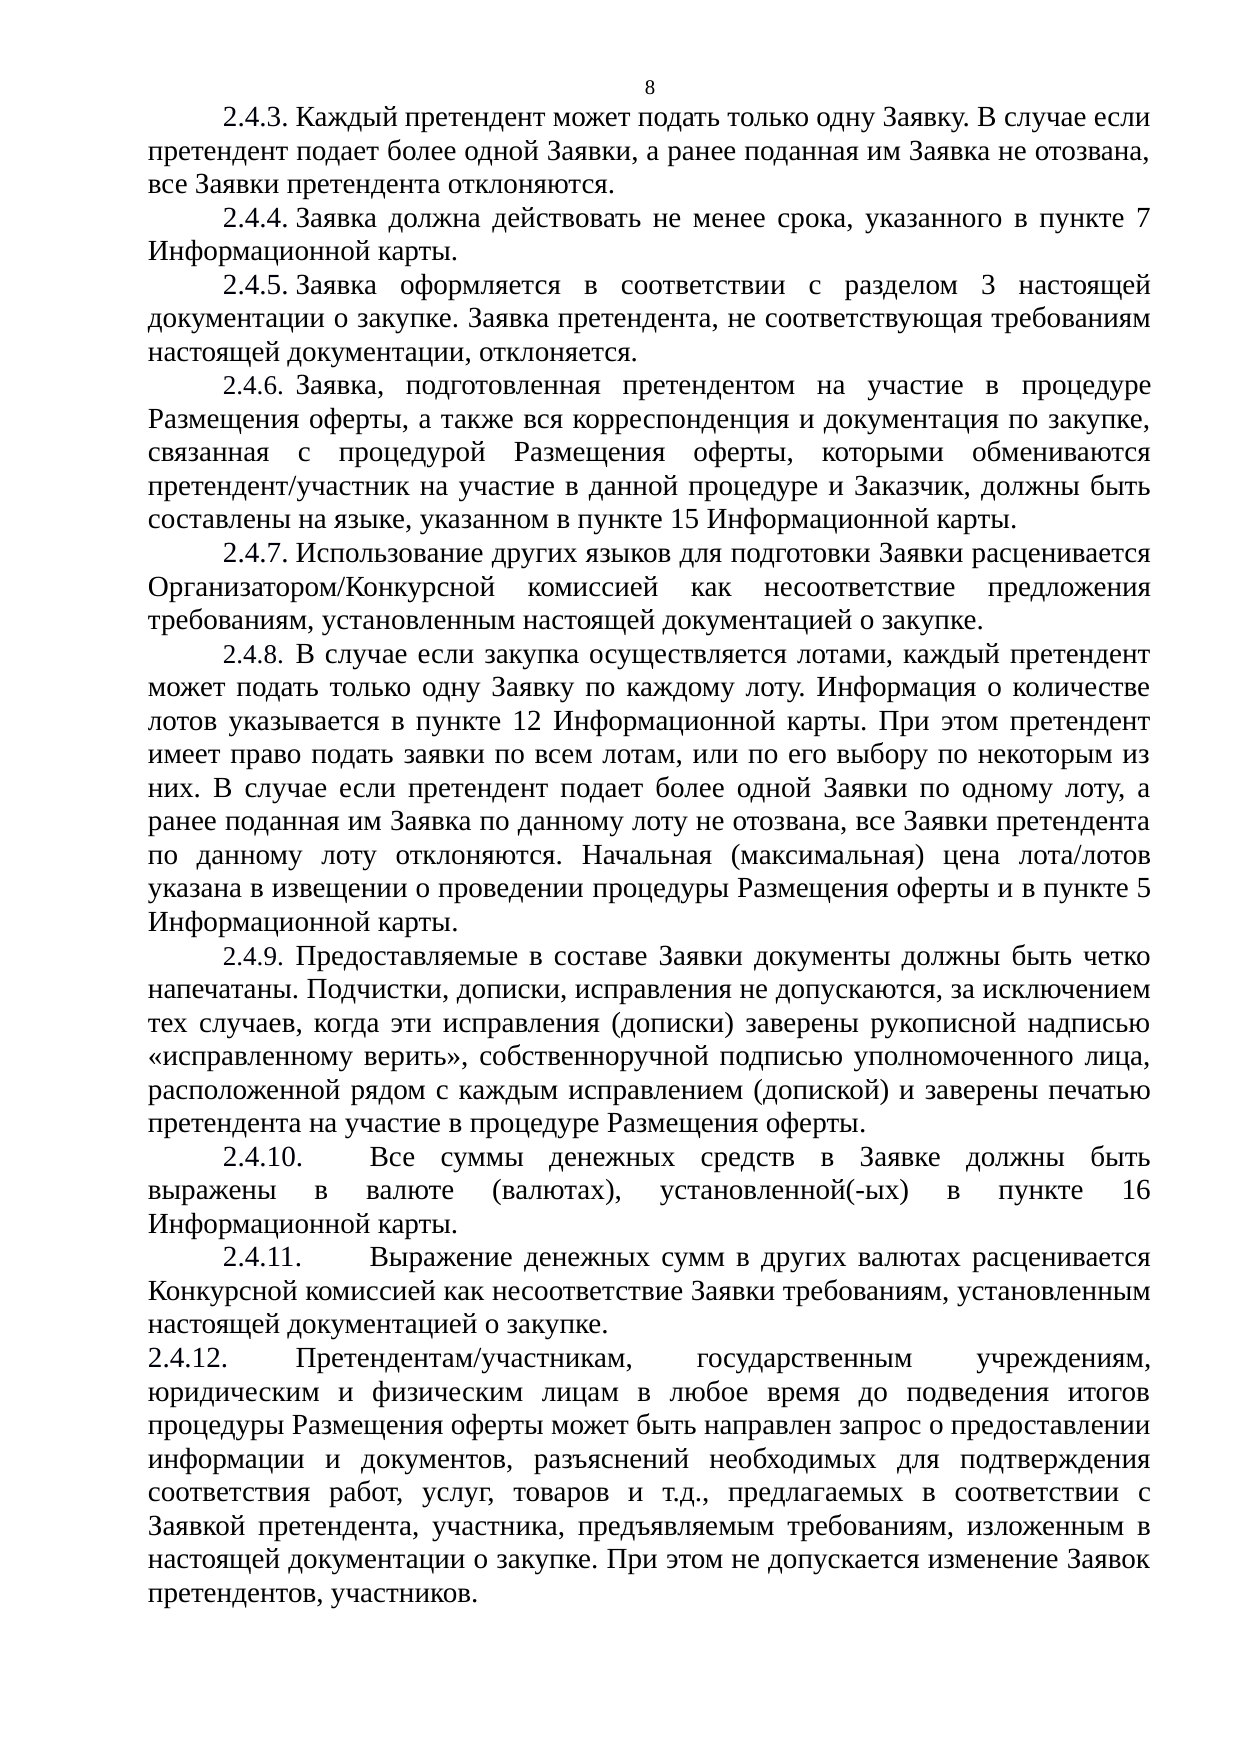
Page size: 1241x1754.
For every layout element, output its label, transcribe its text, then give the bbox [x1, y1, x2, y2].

list Каждый претендент может подать только одну Заявку. В случае если претендент подает более одной Заявки, а ранее поданная им Заявка не отозвана, все Заявки претендента отклоняются. [148, 99, 1152, 200]
list Заявка должна действовать не менее срока, указанного в пункте 7 Информационной карты. [148, 200, 1152, 267]
list В случае если закупка осуществляется лотами, каждый претендент может подать только одну Заявку по каждому лоту. Информация о количестве лотов указывается в пункте 12 Информационной карты. При этом претендент имеет право подать заявки по всем лотам, или по его выбору по некоторым из них. В случае если претендент подает более одной Заявки по одному лоту, а ранее поданная им Заявка по данному лоту не отозвана, все Заявки претендента по данному лоту отклоняются. Начальная (максимальная) цена лота/лотов указана в извещении о проведении процедуры Размещения оферты и в пункте 5 Информационной карты. [148, 636, 1152, 938]
list Выражение денежных сумм в других валютах расценивается Конкурсной комиссией как несоответствие Заявки требованиям, установленным настоящей документацией о закупке. [148, 1239, 1152, 1340]
list Использование других языков для подготовки Заявки расценивается Организатором/Конкурсной комиссией как несоответствие предложения требованиям, установленным настоящей документацией о закупке. [148, 535, 1152, 636]
list Заявка, подготовленная претендентом на участие в процедуре Размещения оферты, а также вся корреспонденция и документация по закупке, связанная с процедурой Размещения оферты, которыми обмениваются претендент/участник на участие в данной процедуре и Заказчик, должны быть составлены на языке, указанном в пункте 15 Информационной карты. [148, 367, 1152, 535]
list Все суммы денежных средств в Заявке должны быть выражены в валюте (валютах), установленной(-ых) в пункте 16 Информационной карты. [148, 1139, 1152, 1239]
list Заявка оформляется в соответствии с разделом 3 настоящей документации о закупке. Заявка претендента, не соответствующая требованиям настоящей документации, отклоняется. [148, 267, 1152, 367]
list Предоставляемые в составе Заявки документы должны быть четко напечатаны. Подчистки, дописки, исправления не допускаются, за исключением тех случаев, когда эти исправления (дописки) заверены рукописной надписью «исправленному верить», собственноручной подписью уполномоченного лица, расположенной рядом с каждым исправлением (допиской) и заверены печатью претендента на участие в процедуре Размещения оферты. [148, 938, 1152, 1139]
list Претендентам/участникам, государственным учреждениям, юридическим и физическим лицам в любое время до подведения итогов процедуры Размещения оферты может быть направлен запрос о предоставлении информации и документов, разъяснений необходимых для подтверждения соответствия работ, услуг, товаров и т.д., предлагаемых в соответствии с Заявкой претендента, участника, предъявляемым требованиям, изложенным в настоящей документации о закупке. При этом не допускается изменение Заявок претендентов, участников. [148, 1340, 1152, 1608]
